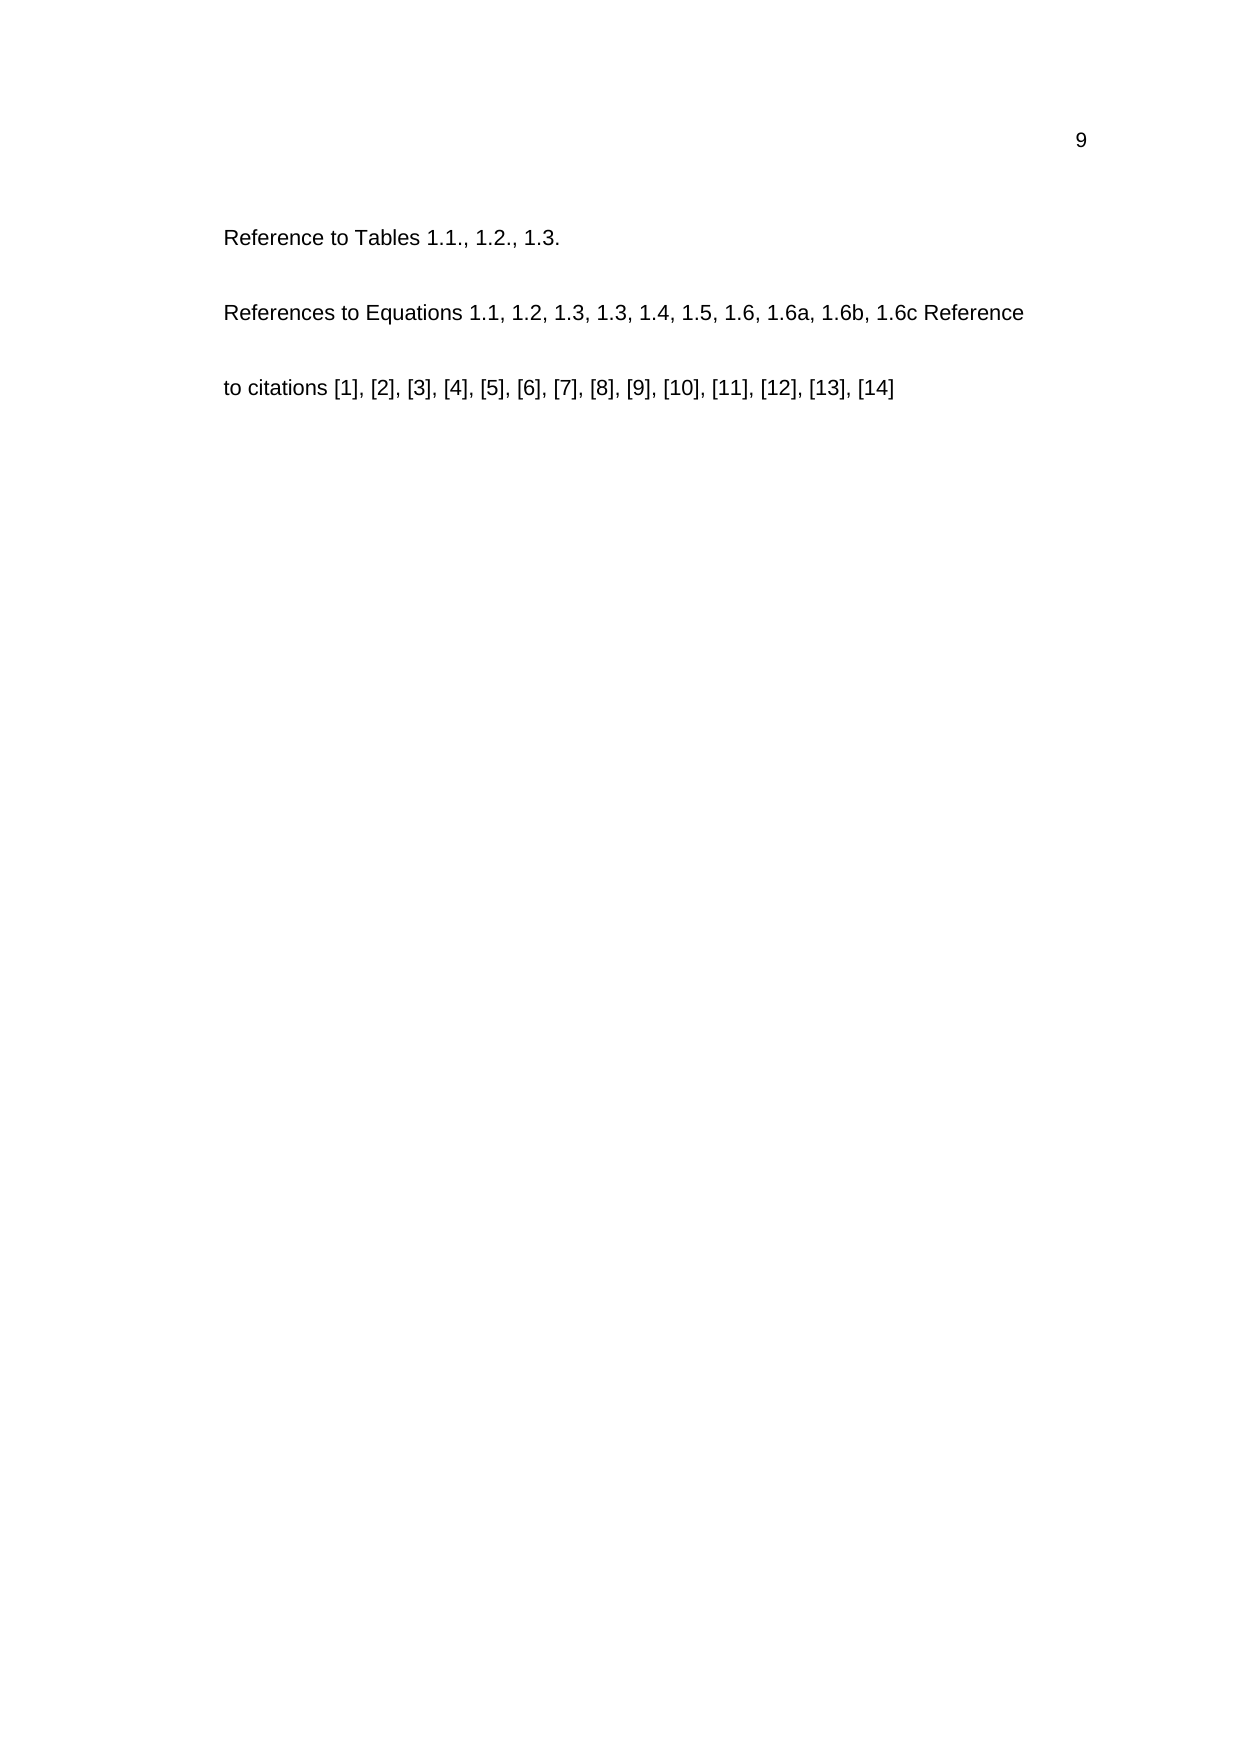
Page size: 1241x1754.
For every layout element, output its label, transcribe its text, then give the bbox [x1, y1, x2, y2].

text Reference to Tables 1.1., 1.2., 1.3. [223, 185, 1029, 260]
text References to Equations 1.1, 1.2, 1.3, 1.3, 1.4, 1.5, 1.6, 1.6a, 1.6b, 1.6c Reference to citations [1], [2], [3], [4], [5], [6], [7], [8], [9], [10], [11], [12], [13], [14] [223, 260, 1029, 410]
